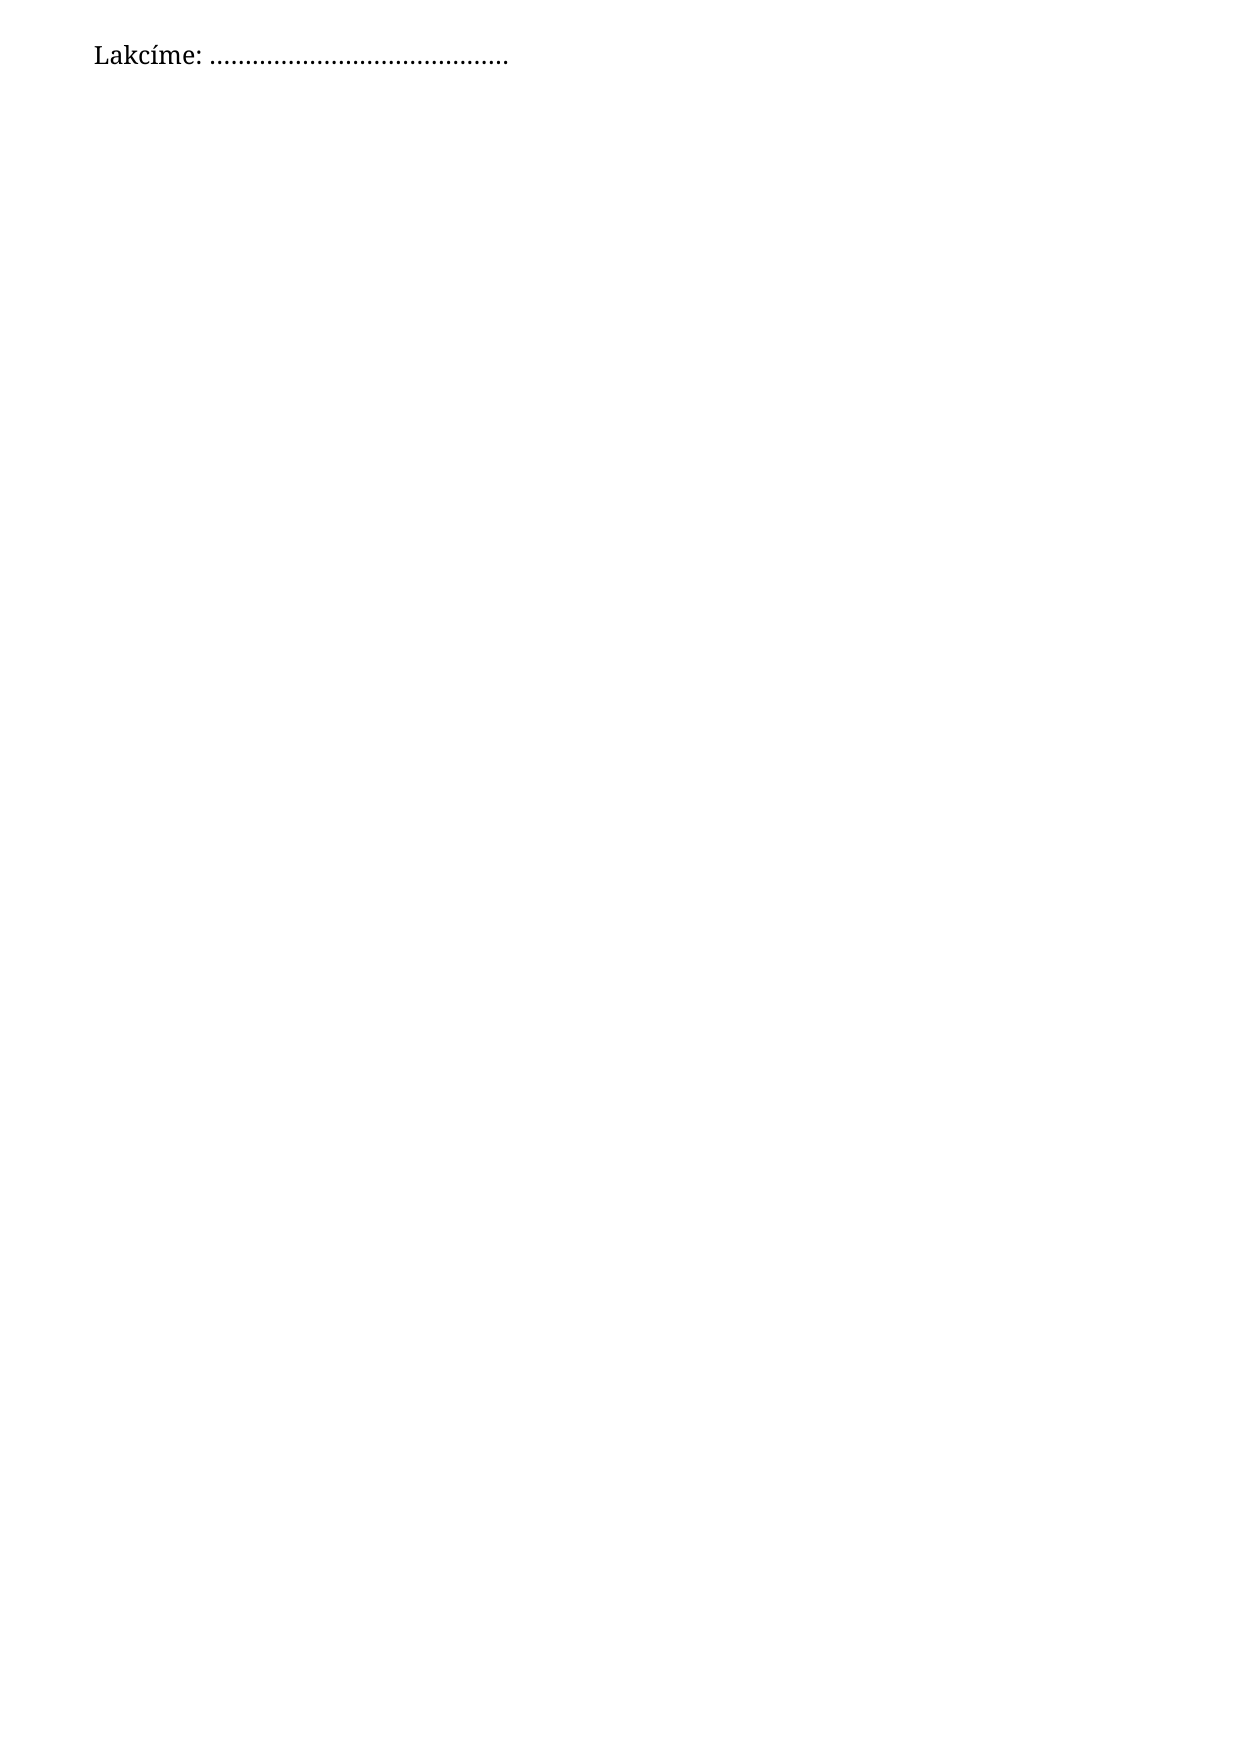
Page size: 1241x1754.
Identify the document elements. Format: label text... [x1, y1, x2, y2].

text Lakcíme: …………………………………… [94, 37, 1144, 72]
